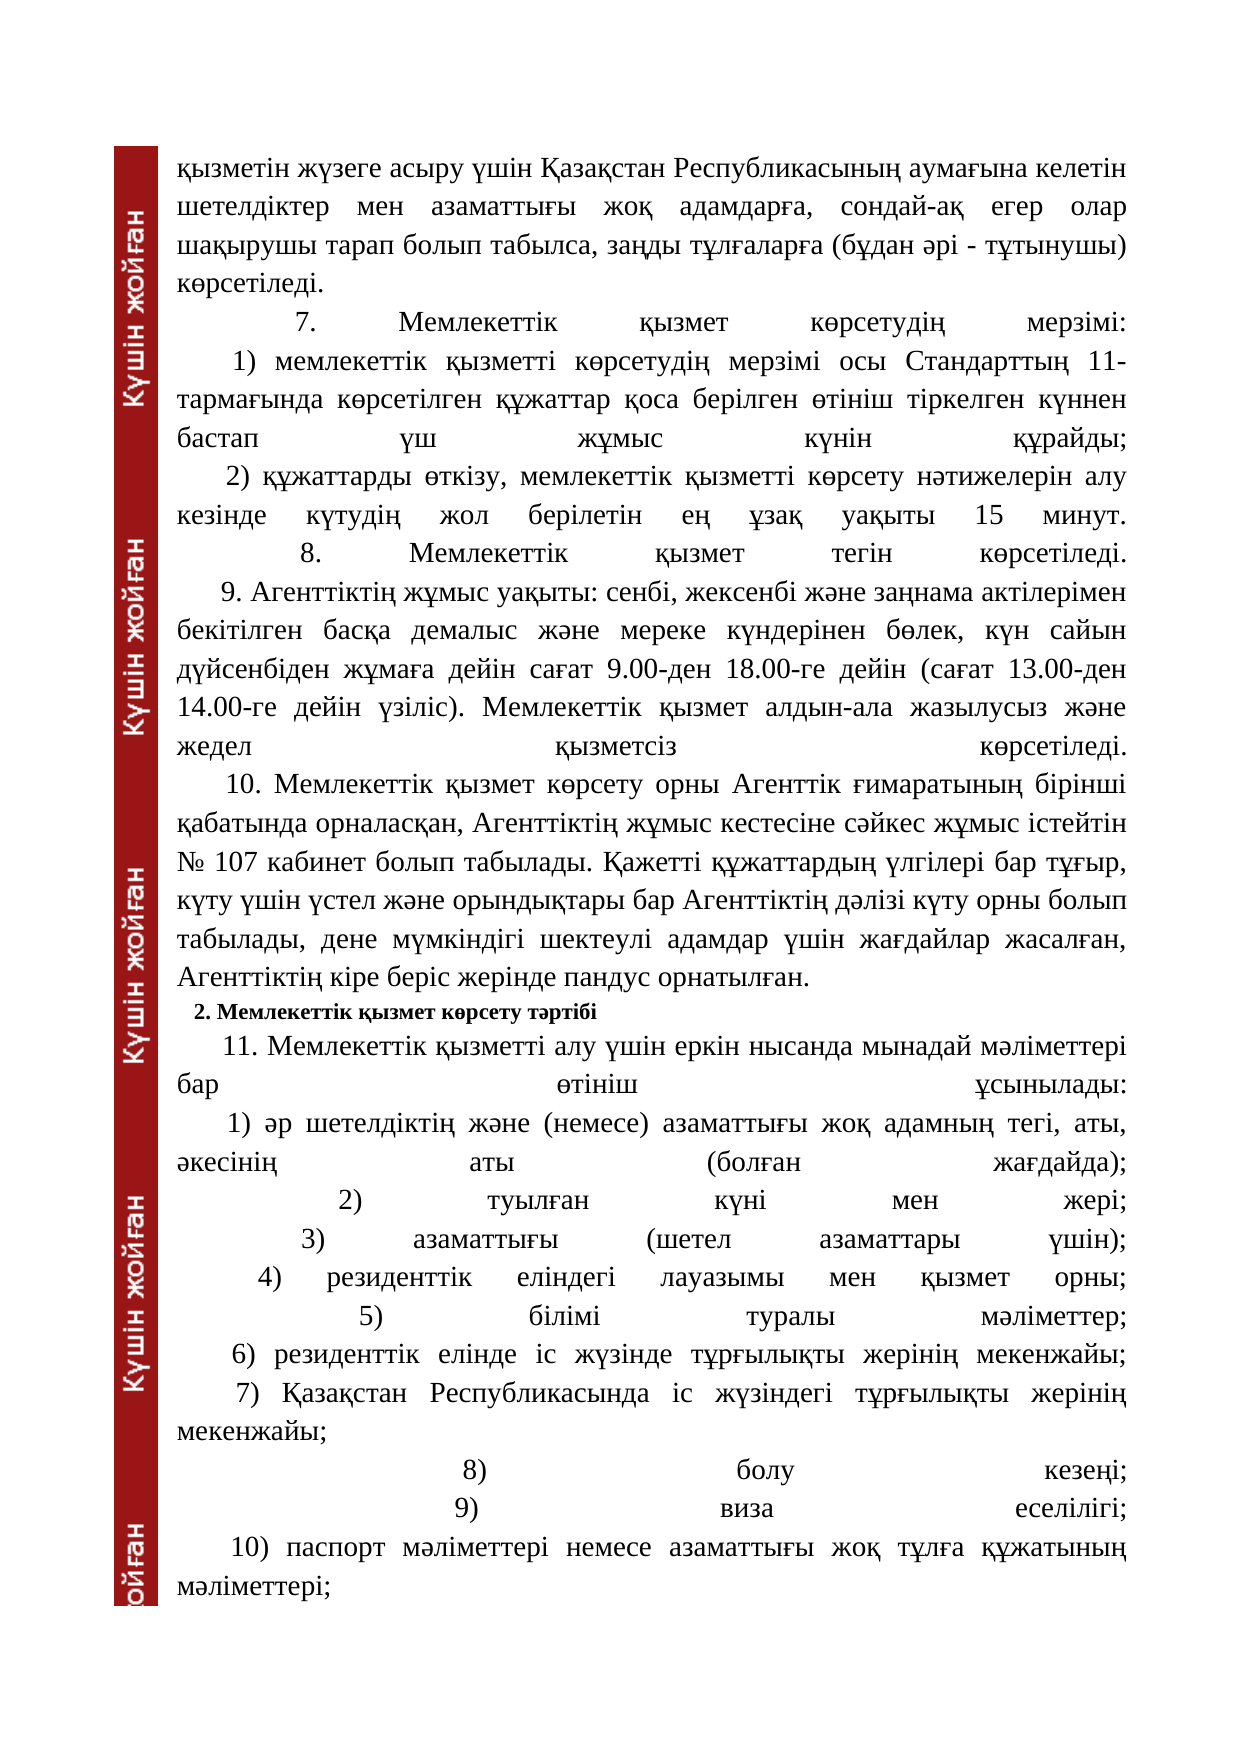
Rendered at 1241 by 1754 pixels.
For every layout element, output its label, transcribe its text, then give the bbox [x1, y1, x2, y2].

text 2. Мемлекеттік қызмет көрсету тәртібі [112, 998, 1128, 1024]
picture [114, 993, 158, 998]
picture [114, 146, 158, 150]
picture [114, 1024, 158, 1028]
picture [114, 1601, 158, 1606]
